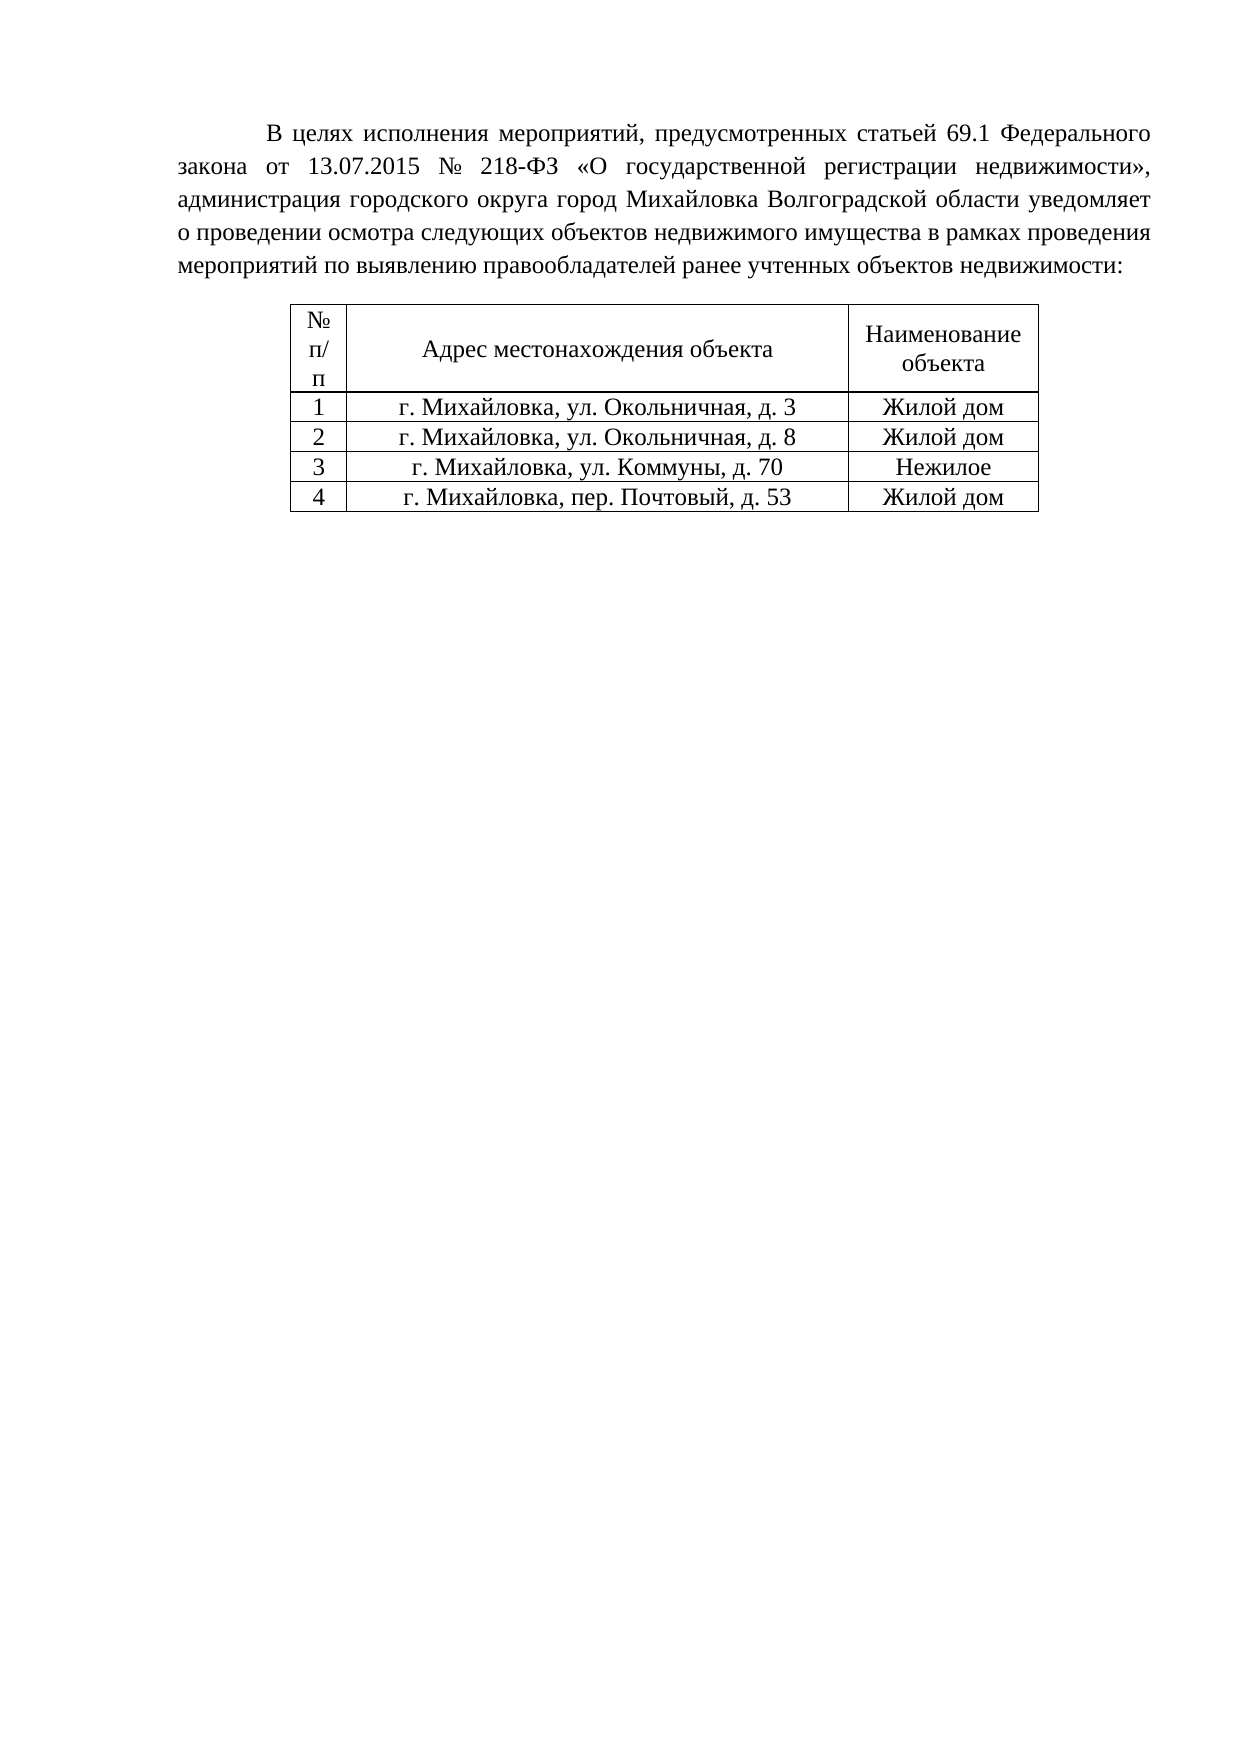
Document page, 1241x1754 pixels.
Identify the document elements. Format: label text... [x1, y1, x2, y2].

table_cell г. Михайловка, ул. Коммуны, д. 70 [347, 452, 848, 481]
table_cell Жилой дом [849, 482, 1038, 511]
text В целях исполнения мероприятий, предусмотренных статьей 69.1 Федерального закона от 13.07.2015 № 218-ФЗ «О государственной регистрации недвижимости», администрация городского округа город Михайловка Волгоградской области уведомляет о проведении осмотра следующих объектов недвижимого имущества в рамках проведения мероприятий по выявлению правообладателей ранее учтенных объектов недвижимости: [177, 118, 1152, 279]
table_cell 2 [291, 422, 346, 451]
table_cell Жилой дом [849, 393, 1038, 421]
table_cell г. Михайловка, пер. Почтовый, д. 53 [347, 482, 848, 511]
table_cell Жилой дом [849, 422, 1038, 451]
table_cell 3 [291, 452, 346, 481]
table_cell Нежилое [849, 452, 1038, 481]
table_cell 4 [291, 482, 346, 511]
table_header Адрес местонахождения объекта [347, 305, 848, 391]
table_cell г. Михайловка, ул. Окольничная, д. 8 [347, 422, 848, 451]
table_cell г. Михайловка, ул. Окольничная, д. 3 [347, 393, 848, 421]
table_header Наименование объекта [849, 305, 1038, 391]
table_header № п/п [291, 305, 346, 391]
table_cell 1 [291, 393, 346, 421]
